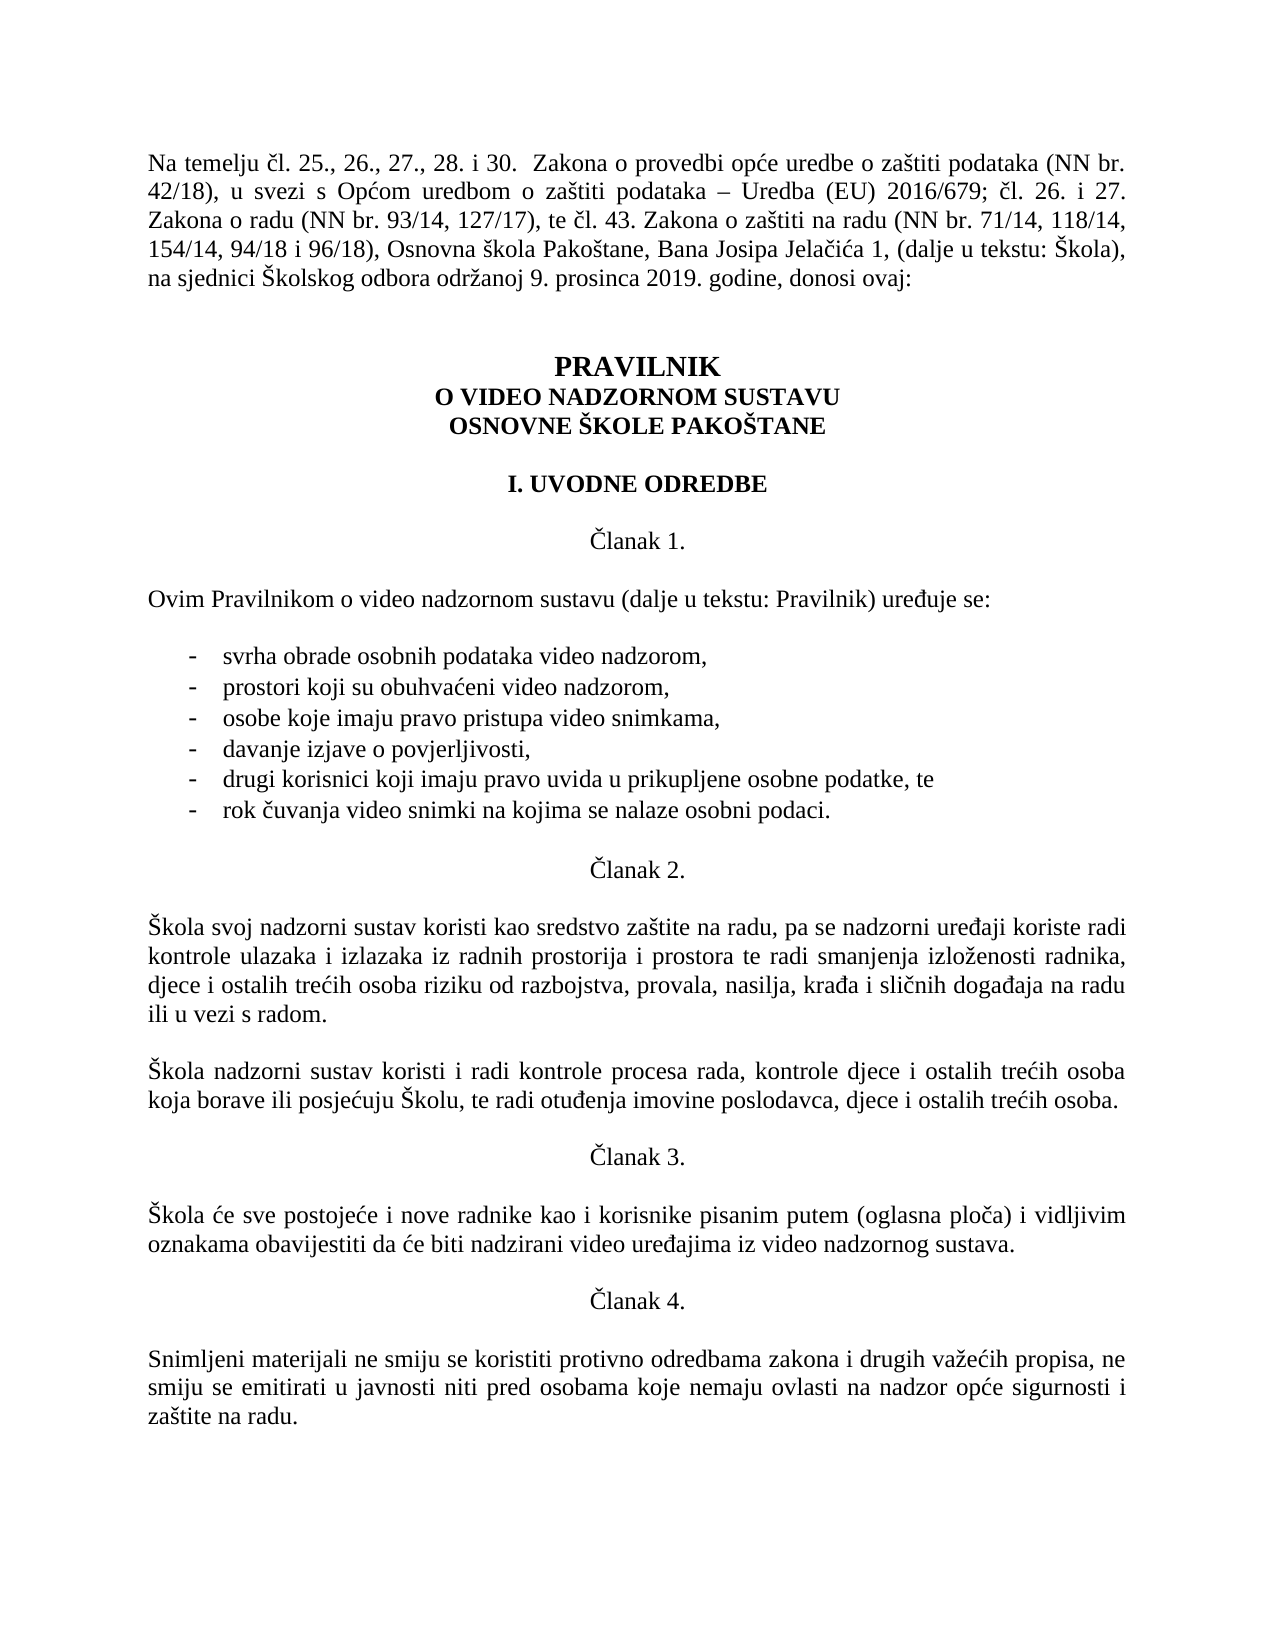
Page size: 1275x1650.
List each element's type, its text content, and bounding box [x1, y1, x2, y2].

text Snimljeni materijali ne smiju se koristiti protivno odredbama zakona i drugih važećih propisa, ne smiju se emitirati u javnosti niti pred osobama koje nemaju ovlasti na nadzor opće sigurnosti i zaštite na radu. [148, 1344, 1127, 1430]
list rok čuvanja video snimki na kojima se nalaze osobni podaci. [185, 795, 1127, 826]
text Škola nadzorni sustav koristi i radi kontrole procesa rada, kontrole djece i ostalih trećih osoba koja borave ili posjećuju Školu, te radi otuđenja imovine poslodavca, djece i ostalih trećih osoba. [148, 1056, 1127, 1114]
text Članak 2. [148, 855, 1127, 884]
subtitle OSNOVNE ŠKOLE PAKOŠTANE [148, 411, 1127, 440]
text Članak 3. [148, 1142, 1127, 1171]
text Škola će sve postojeće i nove radnike kao i korisnike pisanim putem (oglasna ploča) i vidljivim oznakama obavijestiti da će biti nadzirani video uređajima iz video nadzornog sustava. [148, 1200, 1127, 1257]
list davanje izjave o povjerljivosti, [185, 734, 1127, 764]
text Ovim Pravilnikom o video nadzornom sustavu (dalje u tekstu: Pravilnik) uređuje se: [148, 584, 1127, 612]
subtitle O VIDEO NADZORNOM SUSTAVU [148, 382, 1127, 411]
text Članak 1. [148, 526, 1127, 555]
text Škola svoj nadzorni sustav koristi kao sredstvo zaštite na radu, pa se nadzorni uređaji koriste radi kontrole ulazaka i izlazaka iz radnih prostorija i prostora te radi smanjenja izloženosti radnika, djece i ostalih trećih osoba riziku od razbojstva, provala, nasilja, krađa i sličnih događaja na radu ili u vezi s radom. [148, 912, 1127, 1027]
subtitle I. UVODNE ODREDBE [148, 469, 1127, 497]
subtitle PRAVILNIK [148, 349, 1127, 382]
list prostori koji su obuhvaćeni video nadzorom, [185, 672, 1127, 703]
list osobe koje imaju pravo pristupa video snimkama, [185, 703, 1127, 734]
text Na temelju čl. 25., 26., 27., 28. i 30. Zakona o provedbi opće uredbe o zaštiti podataka (NN br. 42/18), u svezi s Općom uredbom o zaštiti podataka – Uredba (EU) 2016/679; čl. 26. i 27. Zakona o radu (NN br. 93/14, 127/17), te čl. 43. Zakona o zaštiti na radu (NN br. 71/14, 118/14, 154/14, 94/18 i 96/18), Osnovna škola Pakoštane, Bana Josipa Jelačića 1, (dalje u tekstu: Škola), na sjednici Školskog odbora održanoj 9. prosinca 2019. godine, donosi ovaj: [148, 148, 1127, 291]
list drugi korisnici koji imaju pravo uvida u prikupljene osobne podatke, te [185, 764, 1127, 795]
text Članak 4. [148, 1286, 1127, 1315]
list svrha obrade osobnih podataka video nadzorom, [185, 641, 1127, 672]
